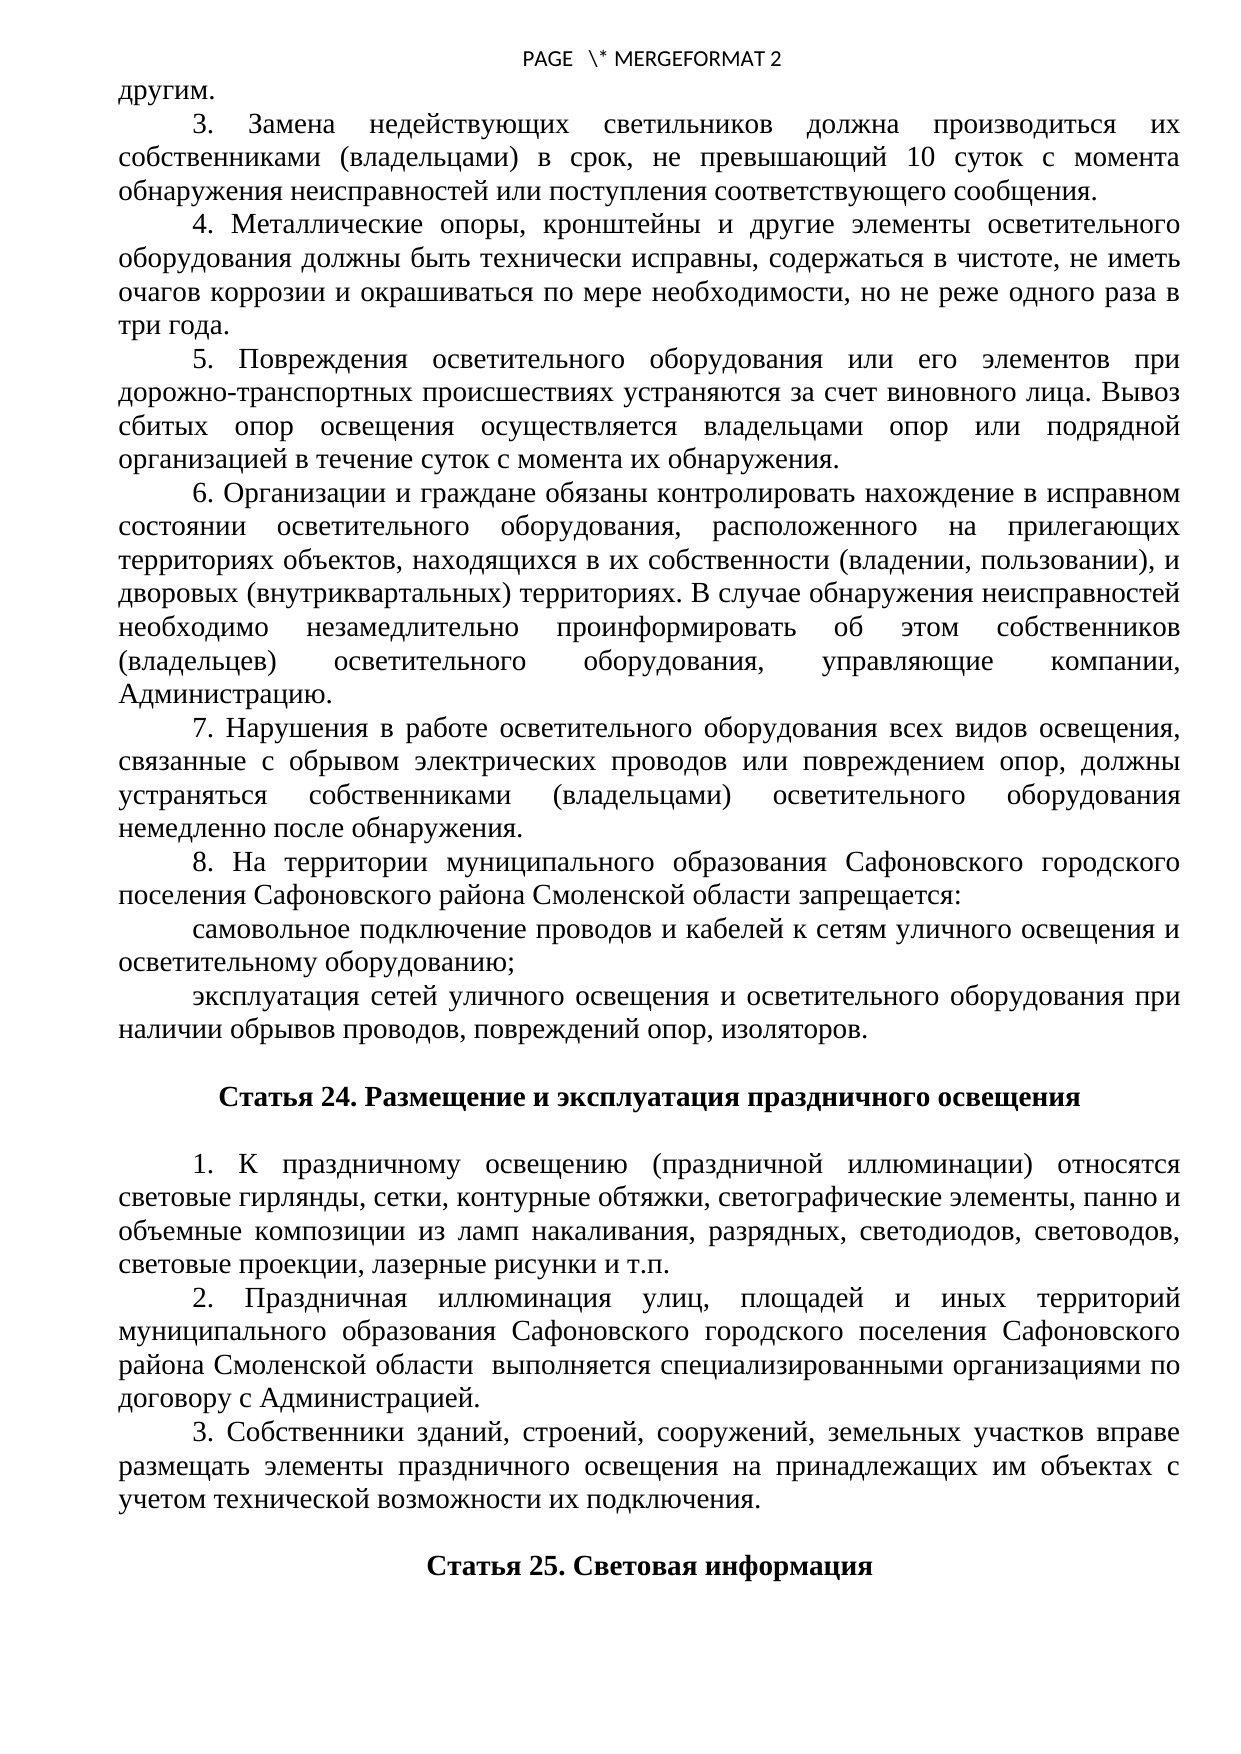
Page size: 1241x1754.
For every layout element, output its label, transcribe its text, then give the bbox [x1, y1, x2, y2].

text эксплуатация сетей уличного освещения и осветительного оборудования при наличии обрывов проводов, повреждений опор, изоляторов. [118, 978, 1181, 1045]
text 4. Металлические опоры, кронштейны и другие элементы осветительного оборудования должны быть технически исправны, содержаться в чистоте, не иметь очагов коррозии и окрашиваться по мере необходимости, но не реже одного раза в три года. [118, 207, 1181, 341]
text 1. К праздничному освещению (праздничной иллюминации) относятся световые гирлянды, сетки, контурные обтяжки, светографические элементы, панно и объемные композиции из ламп накаливания, разрядных, светодиодов, световодов, световые проекции, лазерные рисунки и т.п. [118, 1146, 1181, 1280]
text 3. Собственники зданий, строений, сооружений, земельных участков вправе размещать элементы праздничного освещения на принадлежащих им объектах с учетом технической возможности их подключения. [118, 1414, 1181, 1515]
text 2. Праздничная иллюминация улиц, площадей и иных территорий муниципального образования Сафоновского городского поселения Сафоновского района Смоленской области выполняется специализированными организациями по договору с Администрацией. [118, 1280, 1181, 1414]
text 6. Организации и граждане обязаны контролировать нахождение в исправном состоянии осветительного оборудования, расположенного на прилегающих территориях объектов, находящихся в их собственности (владении, пользовании), и дворовых (внутриквартальных) территориях. В случае обнаружения неисправностей необходимо незамедлительно проинформировать об этом собственников (владельцев) осветительного оборудования, управляющие компании, Администрацию. [118, 475, 1181, 710]
text Статья 25. Световая информация [118, 1548, 1181, 1582]
text 3. Замена недействующих светильников должна производиться их собственниками (владельцами) в срок, не превышающий 10 суток с момента обнаружения неисправностей или поступления соответствующего сообщения. [118, 106, 1181, 207]
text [118, 72, 1181, 106]
text 7. Нарушения в работе осветительного оборудования всех видов освещения, связанные с обрывом электрических проводов или повреждением опор, должны устраняться собственниками (владельцами) осветительного оборудования немедленно после обнаружения. [118, 710, 1181, 844]
text 5. Повреждения осветительного оборудования или его элементов при дорожно-транспортных происшествиях устраняются за счет виновного лица. Вывоз сбитых опор освещения осуществляется владельцами опор или подрядной организацией в течение суток с момента их обнаружения. [118, 341, 1181, 475]
text Статья 24. Размещение и эксплуатация праздничного освещения [118, 1079, 1181, 1112]
text самовольное подключение проводов и кабелей к сетям уличного освещения и осветительному оборудованию; [118, 911, 1181, 978]
text 8. На территории муниципального образования Сафоновского городского поселения Сафоновского района Смоленской области запрещается: [118, 844, 1181, 911]
